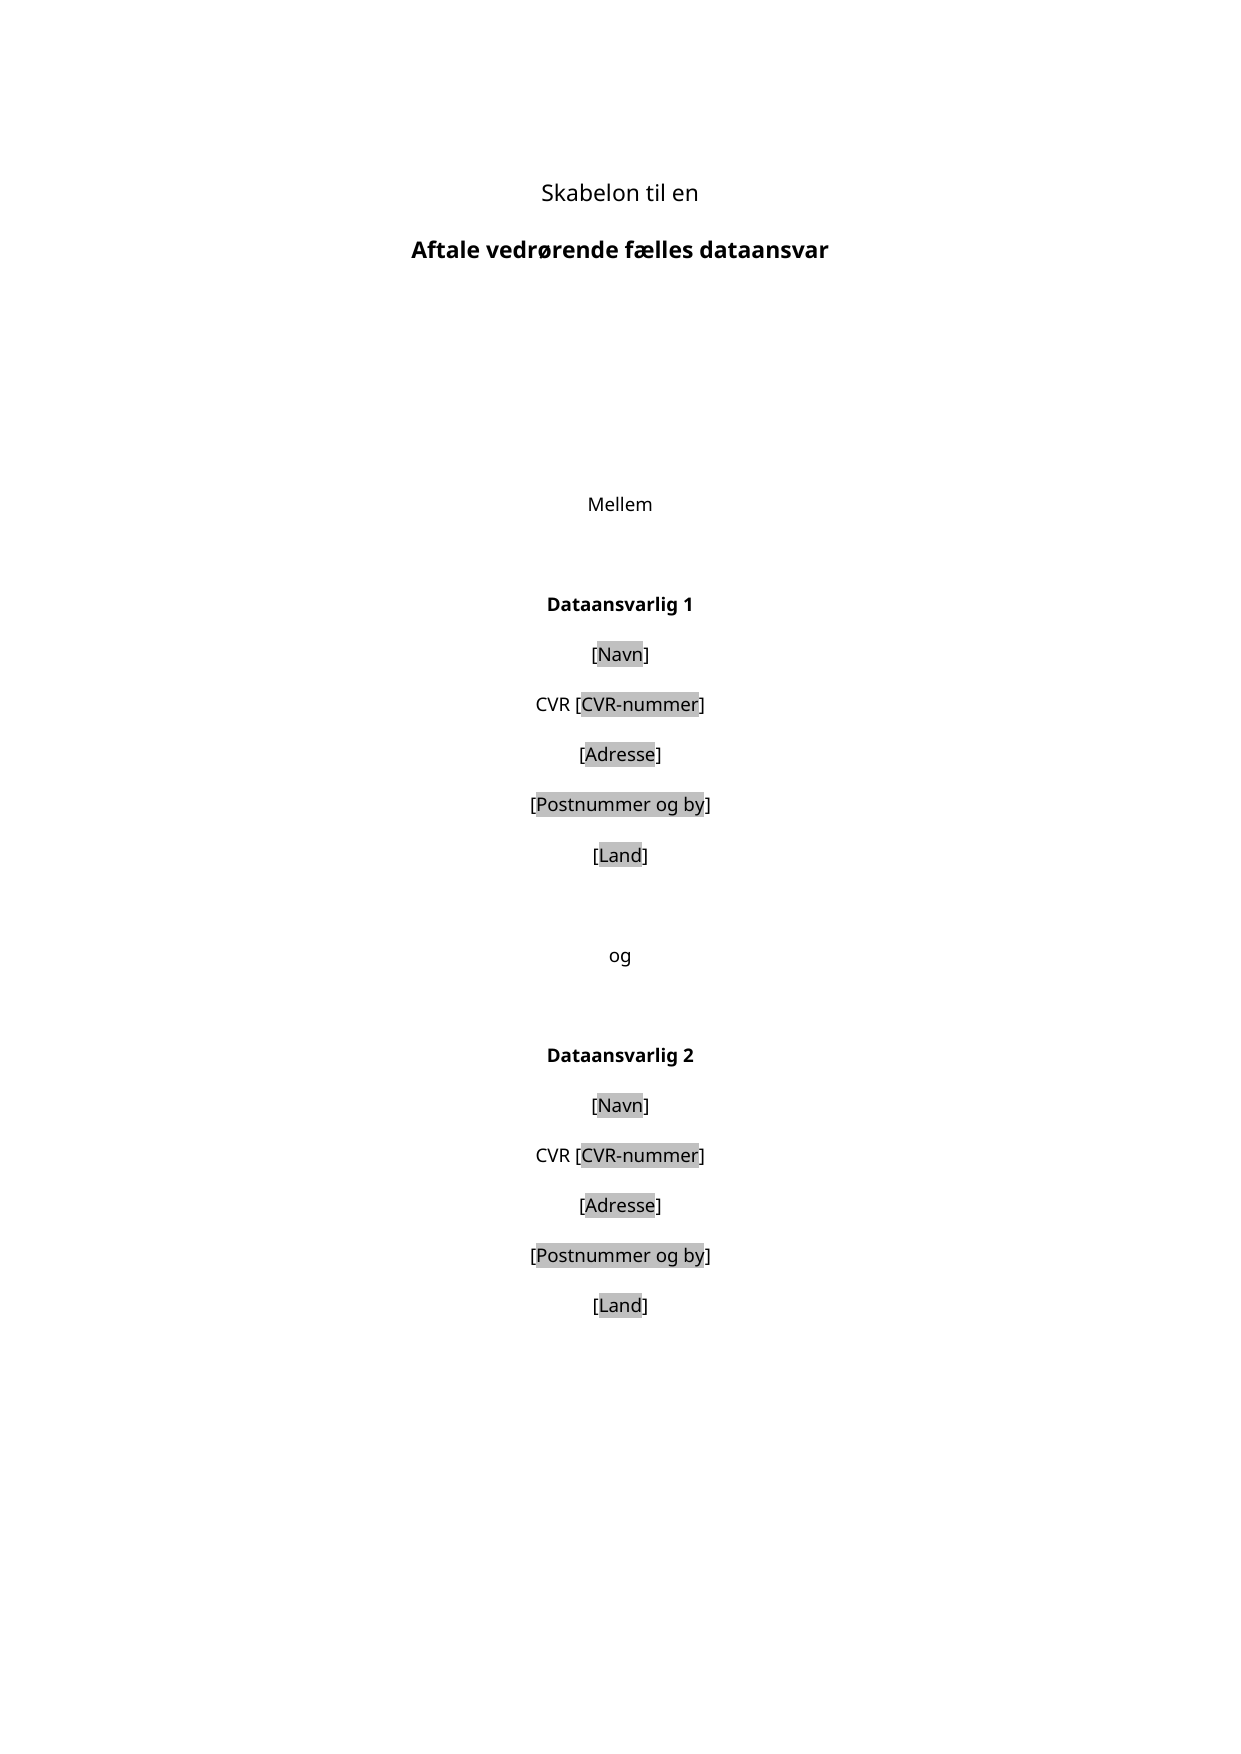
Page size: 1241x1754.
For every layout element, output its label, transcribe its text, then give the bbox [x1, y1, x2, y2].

text Dataansvarlig 1 [118, 591, 1122, 617]
text [Land] [642, 1293, 1122, 1318]
text [Adresse] [118, 742, 585, 767]
text [Land] [642, 842, 1122, 867]
text CVR [CVR-nummer] [118, 692, 581, 717]
text [Land] [118, 1293, 599, 1318]
text [Navn] [118, 641, 597, 667]
text Aftale vedrørende fælles dataansvar [118, 234, 1122, 265]
text [Navn] [643, 641, 1122, 667]
text [Adresse] [655, 742, 1122, 767]
text [Land] [118, 842, 599, 867]
text [Adresse] [118, 1193, 585, 1218]
text [Adresse] [655, 1193, 1122, 1218]
text Skabelon til en [118, 177, 1122, 208]
text [Postnummer og by] [704, 792, 1122, 817]
text og [118, 942, 1122, 968]
text [Postnummer og by] [118, 792, 536, 817]
text Mellem [118, 491, 1122, 517]
text Dataansvarlig 2 [118, 1042, 1122, 1068]
text CVR [CVR-nummer] [699, 692, 1122, 717]
text CVR [CVR-nummer] [118, 1142, 1122, 1168]
text [Postnummer og by] [118, 1243, 536, 1268]
text [Navn] [118, 1092, 1122, 1118]
text [Postnummer og by] [704, 1243, 1122, 1268]
